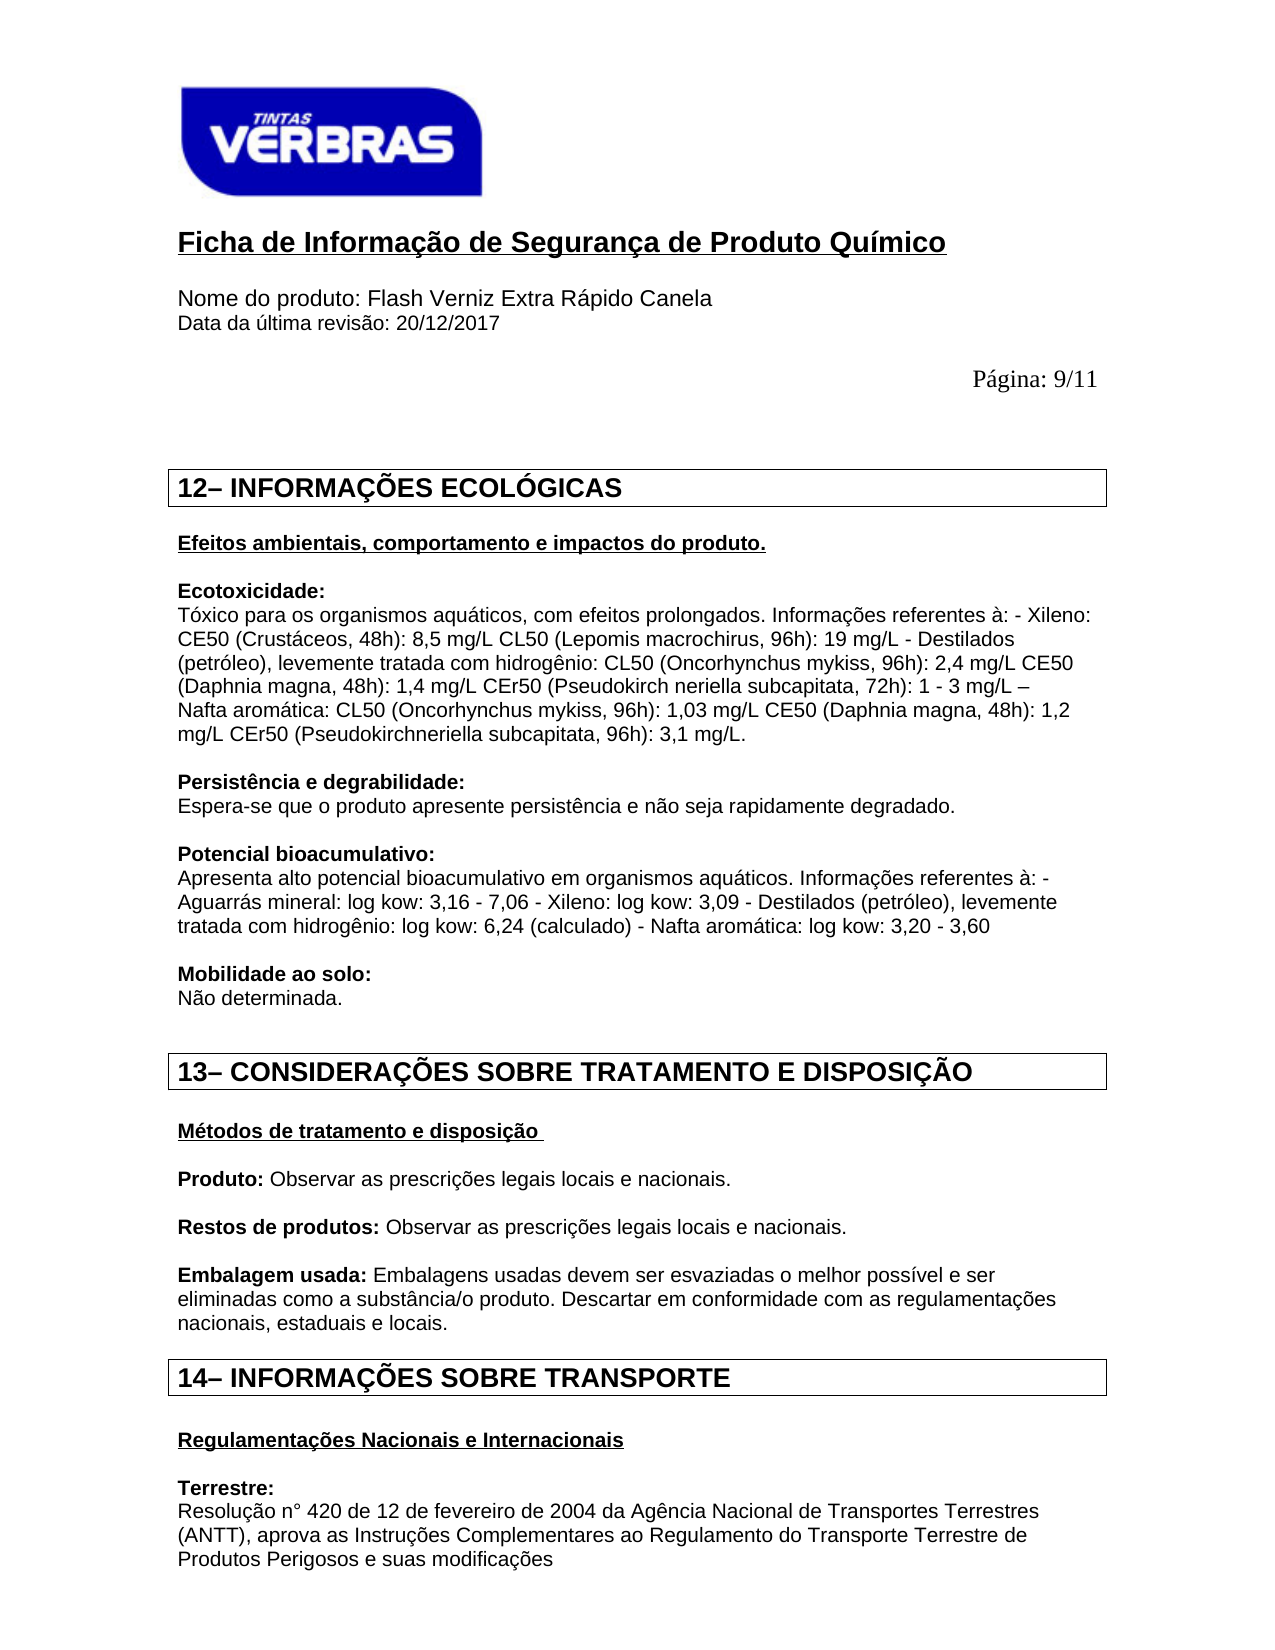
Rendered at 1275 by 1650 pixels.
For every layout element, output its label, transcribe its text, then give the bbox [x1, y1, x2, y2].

text Embalagem usada: Embalagens usadas devem ser esvaziadas o melhor possível e ser eliminadas como a substância/o produto. Descartar em conformidade com as regulamentações nacionais, estaduais e locais. [177, 1263, 1098, 1335]
text Mobilidade ao solo: [177, 962, 1098, 986]
text Potencial bioacumulativo: [177, 842, 1098, 866]
text Métodos de tratamento e disposição [177, 1119, 1098, 1143]
text Apresenta alto potencial bioacumulativo em organismos aquáticos. Informações referentes à: - Aguarrás mineral: log kow: 3,16 - 7,06 - Xileno: log kow: 3,09 - Destilados (petróleo), levemente tratada com hidrogênio: log kow: 6,24 (calculado) - Nafta aromática: log kow: 3,20 - 3,60 [177, 866, 1098, 938]
text Nafta aromática: CL50 (Oncorhynchus mykiss, 96h): 1,03 mg/L CE50 (Daphnia magna, 48h): 1,2 mg/L CEr50 (Pseudokirchneriella subcapitata, 96h): 3,1 mg/L. [177, 698, 1098, 746]
text Efeitos ambientais, comportamento e impactos do produto. [177, 531, 1098, 554]
text Resolução n° 420 de 12 de fevereiro de 2004 da Agência Nacional de Transportes Terrestres (ANTT), aprova as Instruções Complementares ao Regulamento do Transporte Terrestre de Produtos Perigosos e suas modificações [177, 1499, 1098, 1571]
text Persistência e degrabilidade: [177, 770, 1098, 794]
text Espera-se que o produto apresente persistência e não seja rapidamente degradado. [177, 794, 1098, 818]
text 14– INFORMAÇÕES SOBRE TRANSPORTE [169, 1360, 1106, 1395]
text Tóxico para os organismos aquáticos, com efeitos prolongados. Informações referentes à: - Xileno: CE50 (Crustáceos, 48h): 8,5 mg/L CL50 (Lepomis macrochirus, 96h): 19 mg/L - Destilados (petróleo), levemente tratada com hidrogênio: CL50 (Oncorhynchus mykiss, 96h): 2,4 mg/L CE50 (Daphnia magna, 48h): 1,4 mg/L CEr50 (Pseudokirch neriella subcapitata, 72h): 1 - 3 mg/L – [177, 602, 1098, 698]
text Não determinada. [177, 986, 1098, 1010]
picture [177, 73, 487, 216]
text Produto: Observar as prescrições legais locais e nacionais. [177, 1167, 1098, 1191]
text Restos de produtos: Observar as prescrições legais locais e nacionais. [177, 1215, 1098, 1239]
text 13– CONSIDERAÇÕES SOBRE TRATAMENTO E DISPOSIÇÃO [169, 1054, 1106, 1089]
text Ecotoxicidade: [177, 578, 1098, 602]
text 12– INFORMAÇÕES ECOLÓGICAS [169, 470, 1106, 506]
text Terrestre: [177, 1475, 1098, 1499]
text Regulamentações Nacionais e Internacionais [177, 1427, 1098, 1451]
